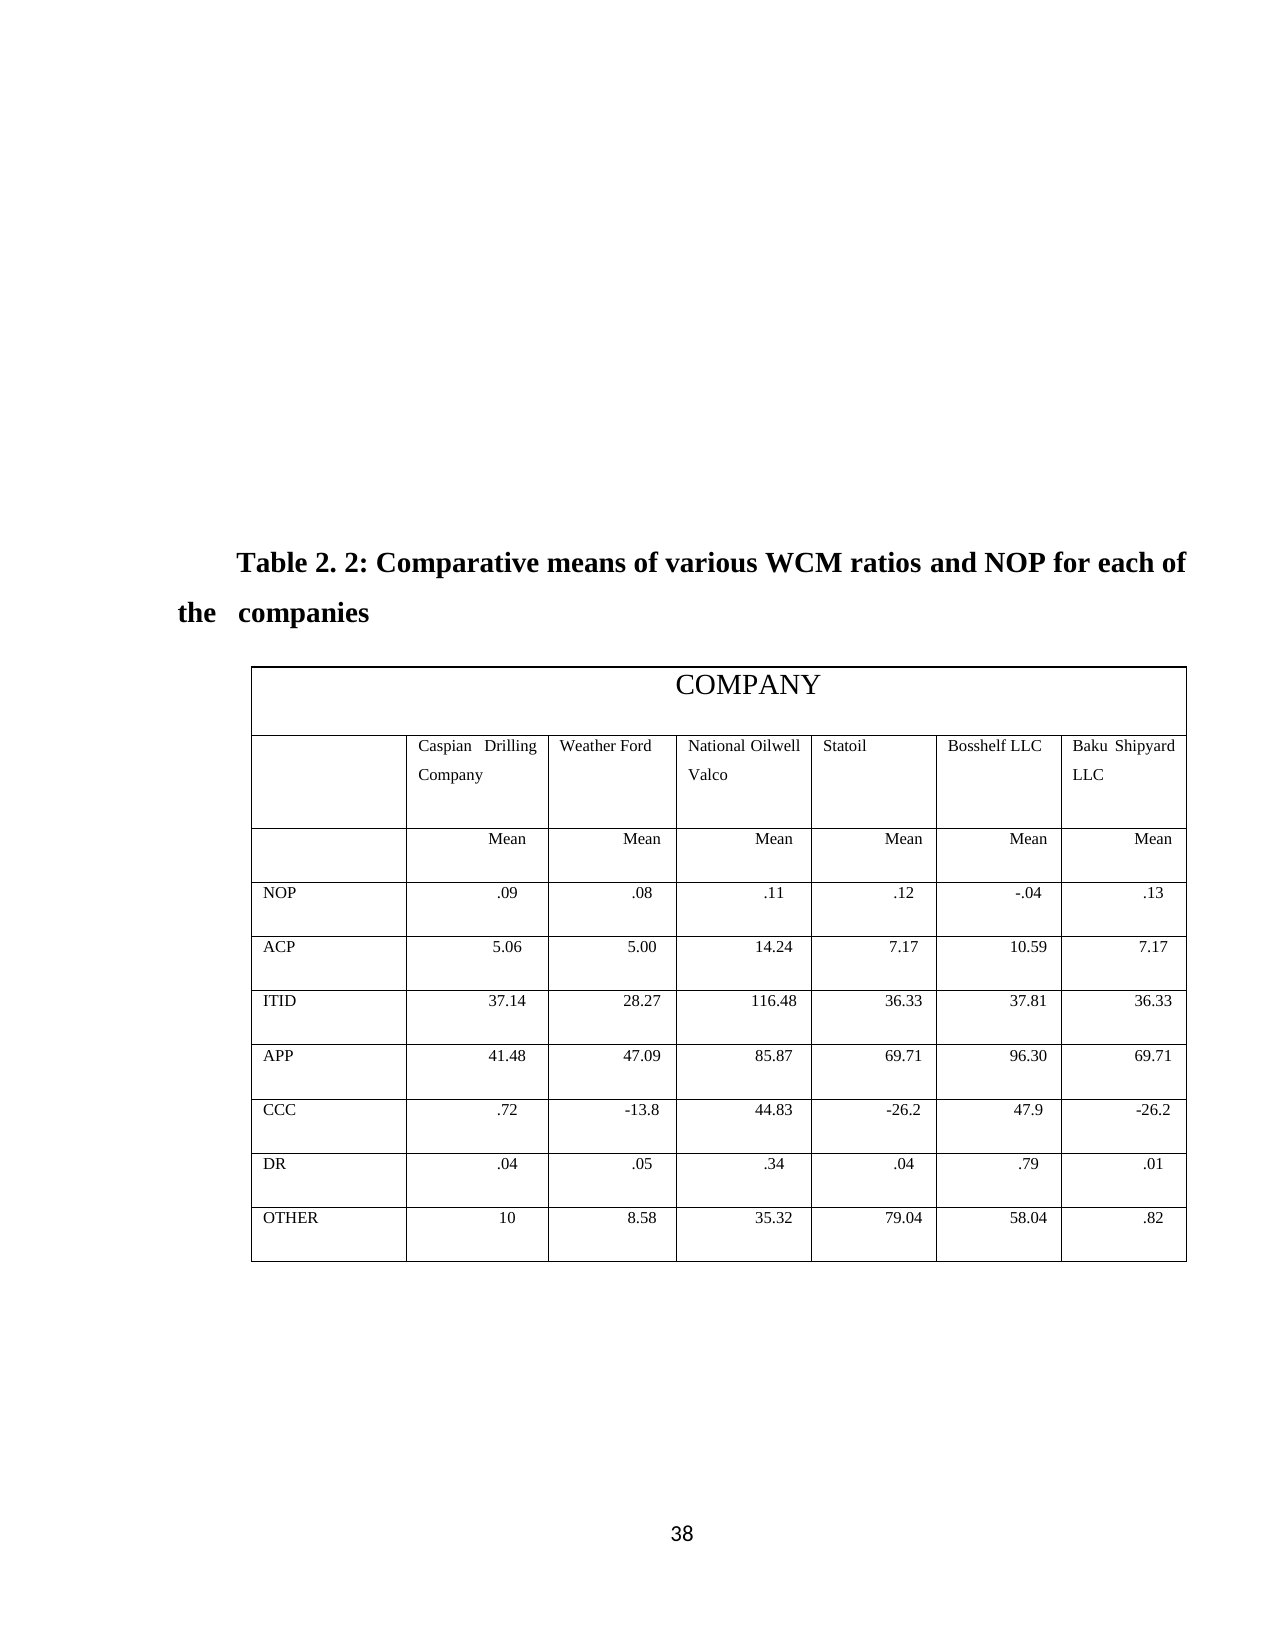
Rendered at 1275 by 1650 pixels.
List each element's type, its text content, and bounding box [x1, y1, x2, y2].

table_cell 36.33 [1062, 991, 1186, 1044]
text Table 2. 2: Comparative means of various WCM ratios and NOP for each of the companies [177, 545, 1186, 629]
table_cell .79 [937, 1154, 1061, 1207]
table_cell 7.17 [1062, 937, 1186, 990]
table_cell 69.71 [812, 1045, 936, 1098]
table_cell Bosshelf LLC [937, 736, 1061, 828]
table_cell National Oilwell Valco [677, 736, 811, 828]
table_cell 28.27 [549, 991, 676, 1044]
table_cell .34 [677, 1154, 811, 1207]
table_cell 7.17 [812, 937, 936, 990]
table_cell 35.32 [677, 1208, 811, 1261]
table_cell -13.8 [549, 1100, 676, 1153]
table_cell 10 [407, 1208, 548, 1261]
table_cell CCC [252, 1100, 406, 1153]
table_cell Mean [407, 829, 548, 882]
table_cell .04 [812, 1154, 936, 1207]
table_cell 58.04 [937, 1208, 1061, 1261]
table_cell [252, 736, 406, 828]
table_cell Baku Shipyard LLC [1062, 736, 1186, 828]
table_cell 5.06 [407, 937, 548, 990]
table_cell .82 [1062, 1208, 1186, 1261]
table_cell -.04 [937, 883, 1061, 936]
table_cell APP [252, 1045, 406, 1098]
table_cell -26.2 [812, 1100, 936, 1153]
table_cell 116.48 [677, 991, 811, 1044]
table_cell Weather Ford [549, 736, 676, 828]
table_cell 37.81 [937, 991, 1061, 1044]
table_cell -26.2 [1062, 1100, 1186, 1153]
table_cell [252, 829, 406, 882]
table_cell 41.48 [407, 1045, 548, 1098]
table_cell 85.87 [677, 1045, 811, 1098]
table_cell 47.09 [549, 1045, 676, 1098]
table_cell .72 [407, 1100, 548, 1153]
table_cell 10.59 [937, 937, 1061, 990]
table_cell OTHER [252, 1208, 406, 1261]
table_cell Caspian Drilling Company [407, 736, 548, 828]
table_cell Mean [677, 829, 811, 882]
table_cell 5.00 [549, 937, 676, 990]
table_cell Mean [937, 829, 1061, 882]
table_cell Statoil [812, 736, 936, 828]
table_cell 96.30 [937, 1045, 1061, 1098]
table_cell .12 [812, 883, 936, 936]
table_cell 36.33 [812, 991, 936, 1044]
table_cell .08 [549, 883, 676, 936]
table_cell 8.58 [549, 1208, 676, 1261]
table_cell .05 [549, 1154, 676, 1207]
table_cell Mean [1062, 829, 1186, 882]
table_cell Mean [549, 829, 676, 882]
table_cell Mean [812, 829, 936, 882]
table_cell 37.14 [407, 991, 548, 1044]
table_cell DR [252, 1154, 406, 1207]
table_cell .04 [407, 1154, 548, 1207]
table_cell 44.83 [677, 1100, 811, 1153]
table_header COMPANY [252, 668, 1186, 735]
table_cell 14.24 [677, 937, 811, 990]
table_cell .01 [1062, 1154, 1186, 1207]
table_cell ITID [252, 991, 406, 1044]
table_cell .13 [1062, 883, 1186, 936]
table_cell .09 [407, 883, 548, 936]
table_cell 79.04 [812, 1208, 936, 1261]
table_cell NOP [252, 883, 406, 936]
table_cell ACP [252, 937, 406, 990]
table_cell .11 [677, 883, 811, 936]
table_cell 47.9 [937, 1100, 1061, 1153]
table_cell 69.71 [1062, 1045, 1186, 1098]
